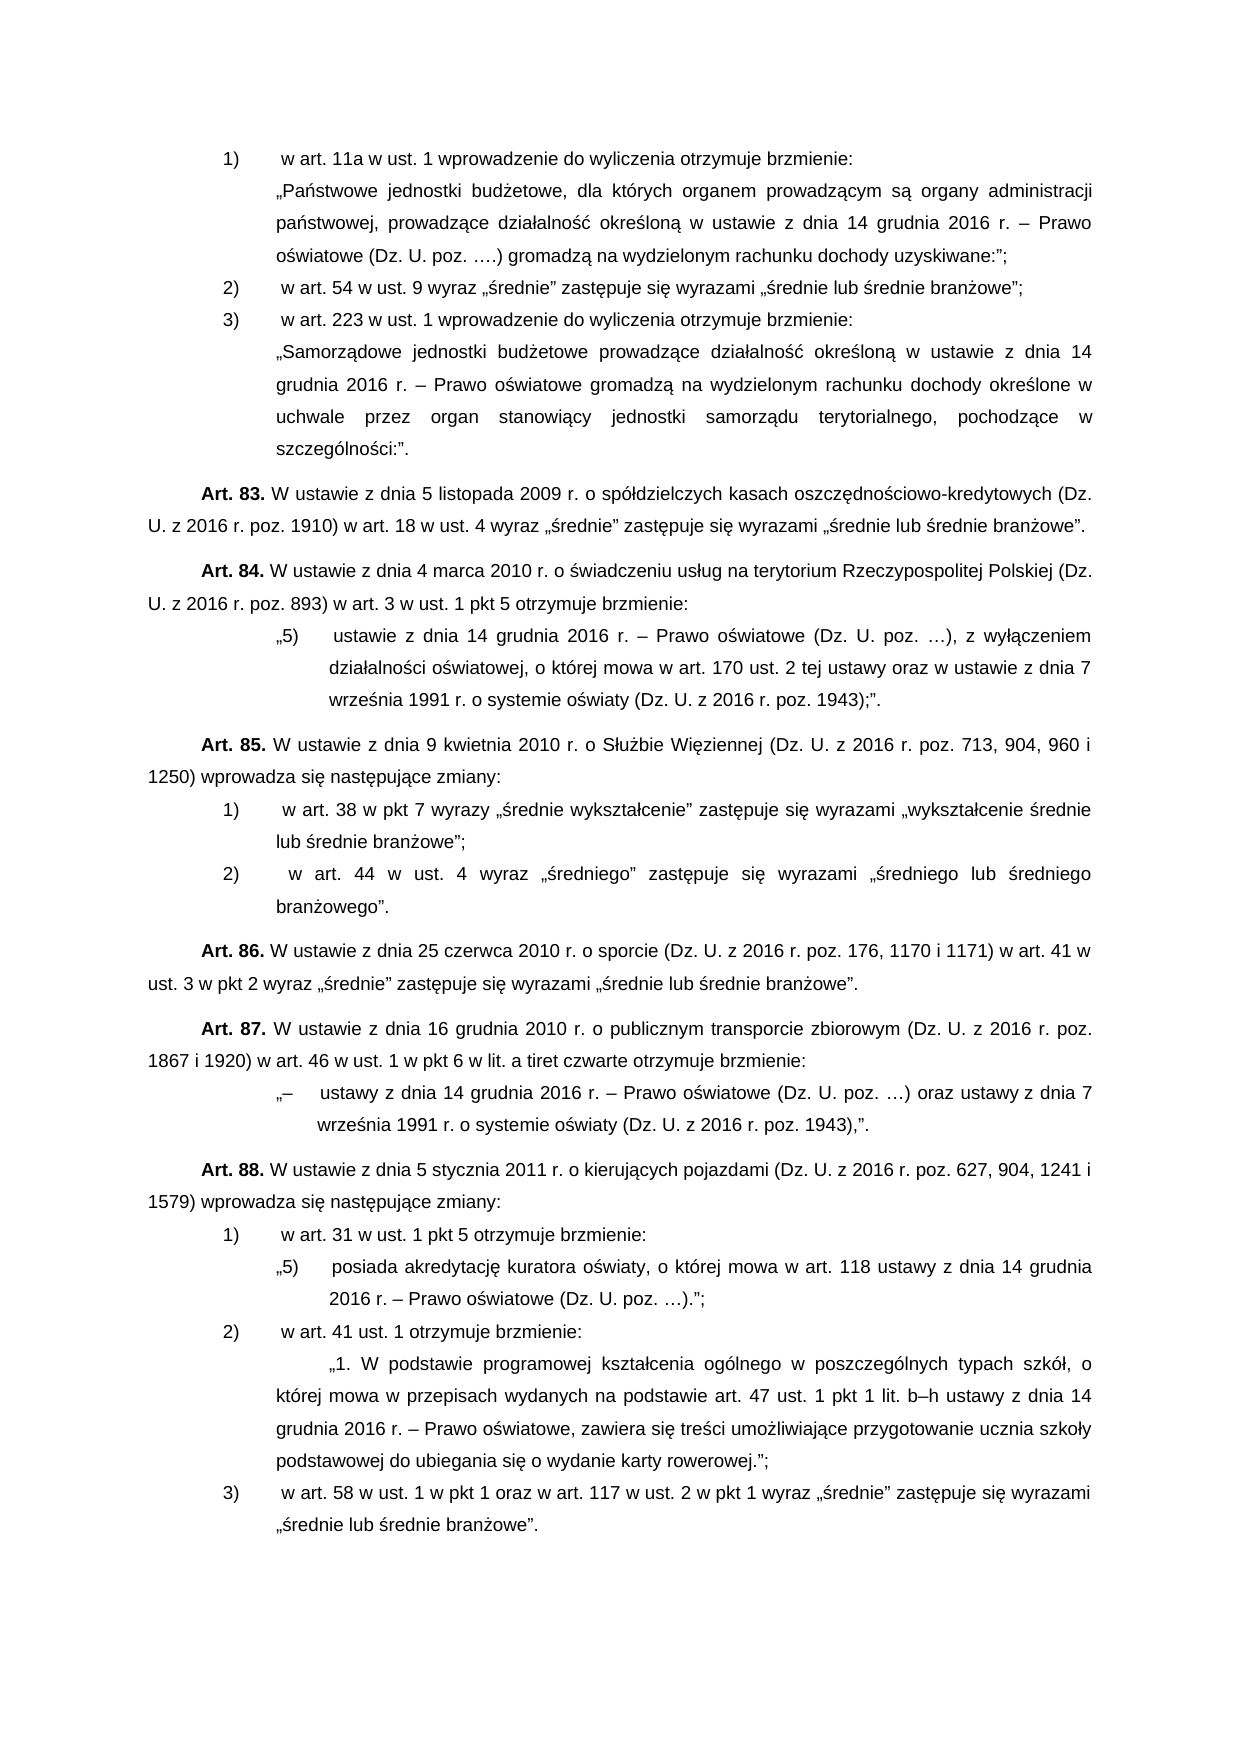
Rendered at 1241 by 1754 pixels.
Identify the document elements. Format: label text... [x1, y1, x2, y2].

text 2) w art. 54 w ust. 9 wyraz „średnie” zastępuje się wyrazami „średnie lub średnie branżowe”; [223, 277, 1093, 298]
text „5) posiada akredytację kuratora oświaty, o której mowa w art. 118 ustawy z dnia 14 grudnia 2016 r. – Prawo oświatowe (Dz. U. poz. …).”; [276, 1256, 1093, 1310]
text „– ustawy z dnia 14 grudnia 2016 r. – Prawo oświatowe (Dz. U. poz. …) oraz ustawy z dnia 7 września 1991 r. o systemie oświaty (Dz. U. z 2016 r. poz. 1943),”. [276, 1082, 1093, 1136]
text 1) w art. 11a w ust. 1 wprowadzenie do wyliczenia otrzymuje brzmienie: [223, 148, 1093, 169]
text „1. W podstawie programowej kształcenia ogólnego w poszczególnych typach szkół, o której mowa w przepisach wydanych na podstawie art. 47 ust. 1 pkt 1 lit. b–h ustawy z dnia 14 grudnia 2016 r. – Prawo oświatowe, zawiera się treści umożliwiające przygotowanie ucznia szkoły podstawowej do ubiegania się o wydanie karty rowerowej.”; [276, 1353, 1093, 1471]
text Art. 85. W ustawie z dnia 9 kwietnia 2010 r. o Służbie Więziennej (Dz. U. z 2016 r. poz. 713, 904, 960 i 1250) wprowadza się następujące zmiany: [148, 734, 1093, 788]
text Art. 86. W ustawie z dnia 25 czerwca 2010 r. o sporcie (Dz. U. z 2016 r. poz. 176, 1170 i 1171) w art. 41 w ust. 3 w pkt 2 wyraz „średnie” zastępuje się wyrazami „średnie lub średnie branżowe”. [148, 940, 1093, 994]
text Art. 83. W ustawie z dnia 5 listopada 2009 r. o spółdzielczych kasach oszczędnościowo-kredytowych (Dz. U. z 2016 r. poz. 1910) w art. 18 w ust. 4 wyraz „średnie” zastępuje się wyrazami „średnie lub średnie branżowe”. [148, 483, 1093, 537]
text 2) w art. 41 ust. 1 otrzymuje brzmienie: [223, 1321, 1093, 1342]
text 2) w art. 44 w ust. 4 wyraz „średniego” zastępuje się wyrazami „średniego lub średniego branżowego”. [223, 863, 1093, 917]
text 1) w art. 38 w pkt 7 wyrazy „średnie wykształcenie” zastępuje się wyrazami „wykształcenie średnie lub średnie branżowe”; [223, 799, 1093, 852]
text „Państwowe jednostki budżetowe, dla których organem prowadzącym są organy administracji państwowej, prowadzące działalność określoną w ustawie z dnia 14 grudnia 2016 r. – Prawo oświatowe (Dz. U. poz. ….) gromadzą na wydzielonym rachunku dochody uzyskiwane:”; [276, 180, 1093, 266]
text Art. 84. W ustawie z dnia 4 marca 2010 r. o świadczeniu usług na terytorium Rzeczypospolitej Polskiej (Dz. U. z 2016 r. poz. 893) w art. 3 w ust. 1 pkt 5 otrzymuje brzmienie: [148, 560, 1093, 614]
text Art. 88. W ustawie z dnia 5 stycznia 2011 r. o kierujących pojazdami (Dz. U. z 2016 r. poz. 627, 904, 1241 i 1579) wprowadza się następujące zmiany: [148, 1159, 1093, 1213]
text 3) w art. 223 w ust. 1 wprowadzenie do wyliczenia otrzymuje brzmienie: [223, 309, 1093, 331]
text „Samorządowe jednostki budżetowe prowadzące działalność określoną w ustawie z dnia 14 grudnia 2016 r. – Prawo oświatowe gromadzą na wydzielonym rachunku dochody określone w uchwale przez organ stanowiący jednostki samorządu terytorialnego, pochodzące w szczególności:”. [276, 341, 1093, 460]
text 1) w art. 31 w ust. 1 pkt 5 otrzymuje brzmienie: [223, 1224, 1093, 1245]
text Art. 87. W ustawie z dnia 16 grudnia 2010 r. o publicznym transporcie zbiorowym (Dz. U. z 2016 r. poz. 1867 i 1920) w art. 46 w ust. 1 w pkt 6 w lit. a tiret czwarte otrzymuje brzmienie: [148, 1017, 1093, 1071]
text 3) w art. 58 w ust. 1 w pkt 1 oraz w art. 117 w ust. 2 w pkt 1 wyraz „średnie” zastępuje się wyrazami „średnie lub średnie branżowe”. [223, 1482, 1093, 1536]
text „5) ustawie z dnia 14 grudnia 2016 r. – Prawo oświatowe (Dz. U. poz. …), z wyłączeniem działalności oświatowej, o której mowa w art. 170 ust. 2 tej ustawy oraz w ustawie z dnia 7 września 1991 r. o systemie oświaty (Dz. U. z 2016 r. poz. 1943);”. [276, 625, 1093, 711]
